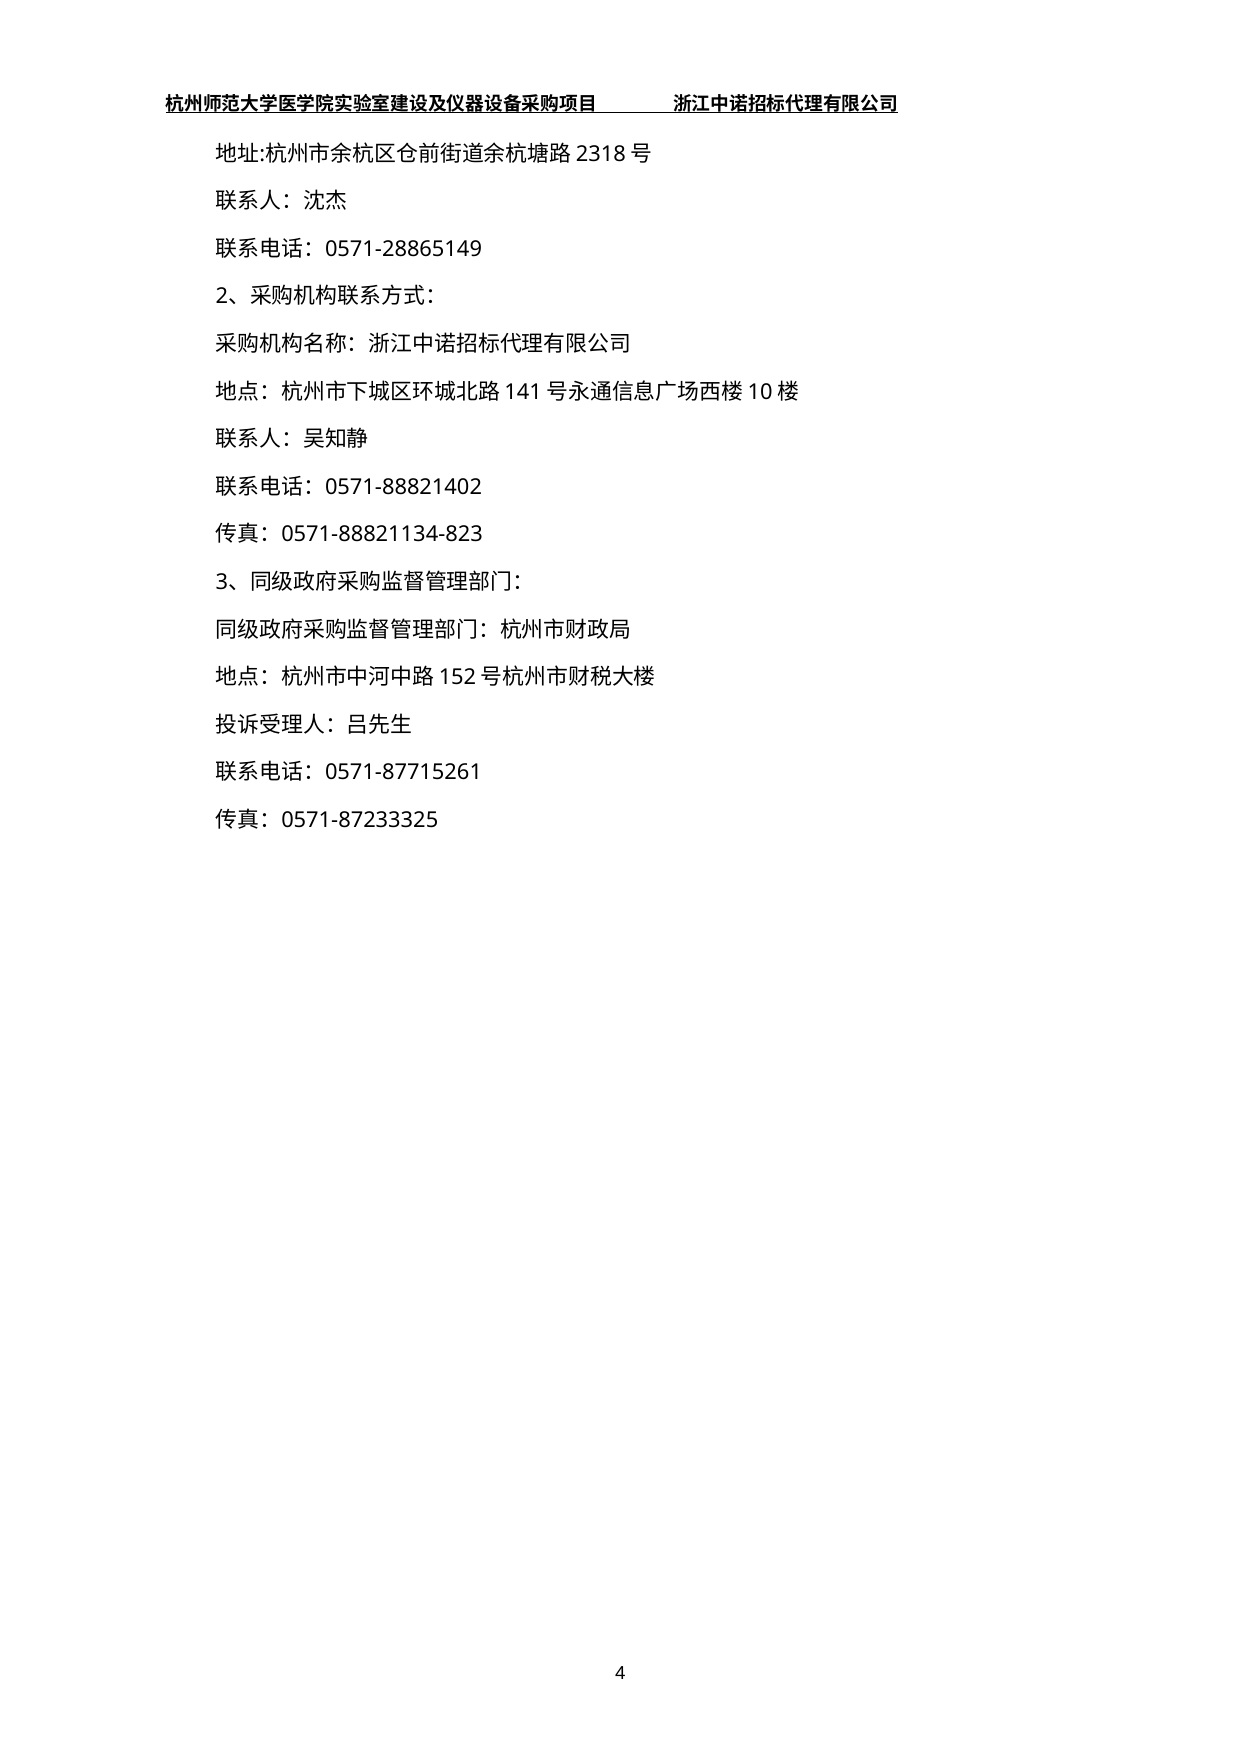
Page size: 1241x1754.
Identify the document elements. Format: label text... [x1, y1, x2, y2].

text 同级政府采购监督管理部门：杭州市财政局 [165, 612, 1075, 643]
text 联系人：吴知静 [165, 421, 1075, 453]
text 联系电话：0571-88821402 [165, 469, 1075, 501]
text 联系人：沈杰 [165, 183, 1075, 215]
text 传真：0571-88821134-823 [165, 516, 1075, 548]
text 采购机构名称：浙江中诺招标代理有限公司 [165, 326, 1075, 358]
text 联系电话：0571-87715261 [165, 754, 1075, 786]
text 联系电话：0571-28865149 [165, 231, 1075, 263]
text 2、采购机构联系方式： [165, 278, 1075, 310]
text 地点：杭州市中河中路152号杭州市财税大楼 [165, 659, 1075, 691]
text 投诉受理人：吕先生 [165, 707, 1075, 738]
text 地点：杭州市下城区环城北路141号永通信息广场西楼10楼 [165, 374, 1075, 405]
text 传真：0571-87233325 [165, 802, 1075, 833]
text 3、同级政府采购监督管理部门： [165, 564, 1075, 596]
text 地址:杭州市余杭区仓前街道余杭塘路2318号 [165, 136, 1075, 168]
